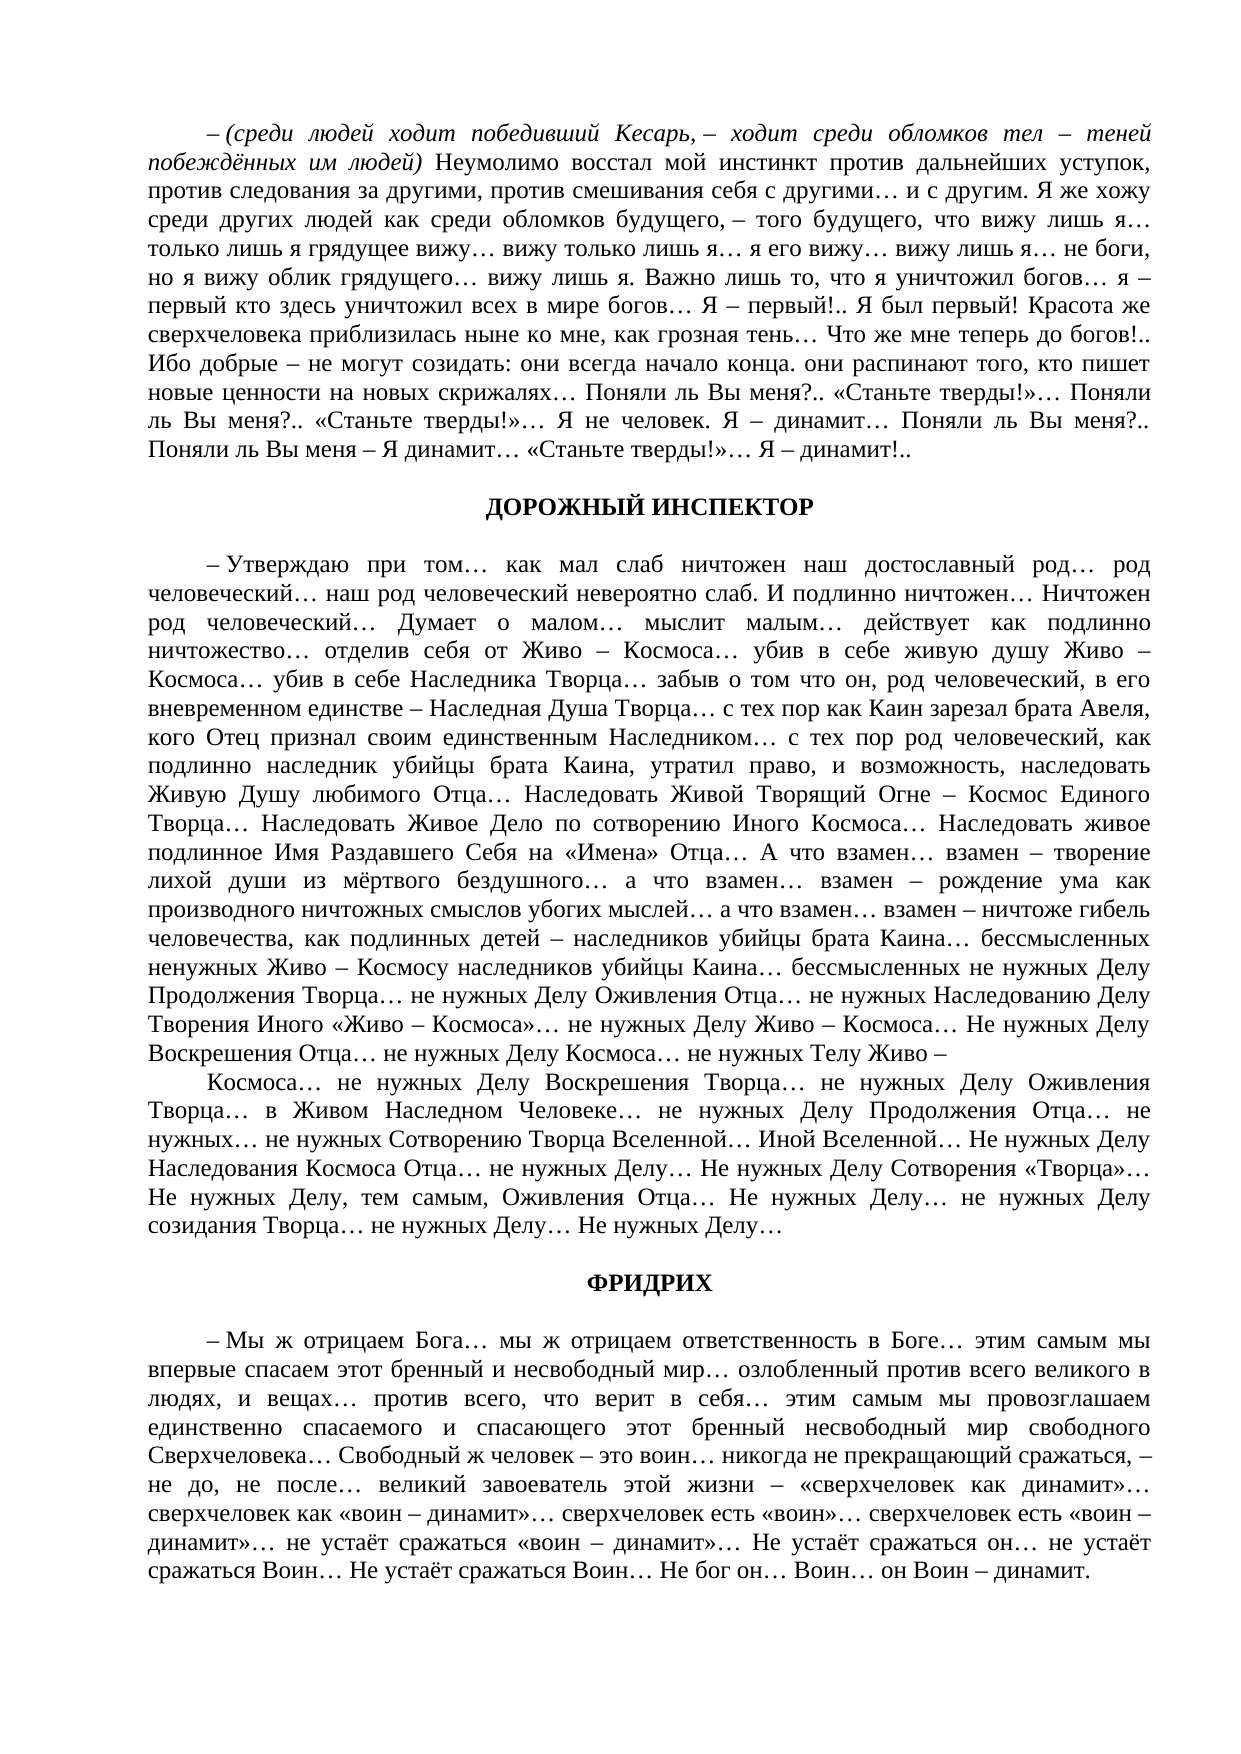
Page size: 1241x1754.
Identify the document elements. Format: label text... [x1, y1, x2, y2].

subtitle ФРИДРИХ [148, 1268, 1152, 1297]
text – (среди людей ходит победивший Кесарь, – ходит среди обломков тел – теней побеждённых им людей) Неумолимо восстал мой инстинкт против дальнейших уступок, против следования за другими, против смешивания себя с другими… и с другим. Я же хожу среди других людей как среди обломков будущего, – того будущего, что вижу лишь я… только лишь я грядущее вижу… вижу только лишь я… я его вижу… вижу лишь я… не боги, но я вижу облик грядущего… вижу лишь я. Важно лишь то, что я уничтожил богов… я – первый кто здесь уничтожил всех в мире богов… Я – первый!.. Я был первый! Красота же сверхчеловека приблизилась ныне ко мне, как грозная тень… Что же мне теперь до богов!.. Ибо добрые – не могут созидать: они всегда начало конца. они распинают того, кто пишет новые ценности на новых скрижалях… Поняли ль Вы меня?.. «Станьте тверды!»… Поняли ль Вы меня?.. «Станьте тверды!»… Я не человек. Я – динамит… Поняли ль Вы меня?.. Поняли ль Вы меня – Я динамит… «Станьте тверды!»… Я – динамит!.. [148, 118, 1152, 463]
text – Мы ж отрицаем Бога… мы ж отрицаем ответственность в Боге… этим самым мы впервые спасаем этот бренный и несвободный мир… озлобленный против всего великого в людях, и вещах… против всего, что верит в себя… этим самым мы провозглашаем единственно спасаемого и спасающего этот бренный несвободный мир свободного Сверхчеловека… Свободный ж человек – это воин… никогда не прекращающий сражаться, – не до, не после… великий завоеватель этой жизни – «сверхчеловек как динамит»… сверхчеловек как «воин – динамит»… сверхчеловек есть «воин»… сверхчеловек есть «воин – динамит»… не устаёт сражаться «воин – динамит»… Не устаёт сражаться он… не устаёт сражаться Воин… Не устаёт сражаться Воин… Не бог он… Воин… он Воин – динамит. [148, 1326, 1152, 1584]
text Космоса… не нужных Делу Воскрешения Творца… не нужных Делу Оживления Творца… в Живом Наследном Человеке… не нужных Делу Продолжения Отца… не нужных… не нужных Сотворению Творца Вселенной… Иной Вселенной… Не нужных Делу Наследования Космоса Отца… не нужных Делу… Не нужных Делу Сотворения «Творца»… Не нужных Делу, тем самым, Оживления Отца… Не нужных Делу… не нужных Делу созидания Творца… не нужных Делу… Не нужных Делу… [148, 1067, 1152, 1239]
text – Утверждаю при том… как мал слаб ничтожен наш достославный род… род человеческий… наш род человеческий невероятно слаб. И подлинно ничтожен… Ничтожен род человеческий… Думает о малом… мыслит малым… действует как подлинно ничтожество… отделив себя от Живо – Космоса… убив в себе живую душу Живо – Космоса… убив в себе Наследника Творца… забыв о том что он, род человеческий, в его вневременном единстве – Наследная Душа Творца… с тех пор как Каин зарезал брата Авеля, кого Отец признал своим единственным Наследником… с тех пор род человеческий, как подлинно наследник убийцы брата Каина, утратил право, и возможность, наследовать Живую Душу любимого Отца… Наследовать Живой Творящий Огне – Космос Единого Творца… Наследовать Живое Дело по сотворению Иного Космоса… Наследовать живое подлинное Имя Раздавшего Себя на «Имена» Отца… А что взамен… взамен – творение лихой души из мёртвого бездушного… а что взамен… взамен – рождение ума как производного ничтожных смыслов убогих мыслей… а что взамен… взамен – ничтоже гибель человечества, как подлинных детей – наследников убийцы брата Каина… бессмысленных ненужных Живо – Космосу наследников убийцы Каина… бессмысленных не нужных Делу Продолжения Творца… не нужных Делу Оживления Отца… не нужных Наследованию Делу Творения Иного «Живо – Космоса»… не нужных Делу Живо – Космоса… Не нужных Делу Воскрешения Отца… не нужных Делу Космоса… не нужных Телу Живо – [148, 549, 1152, 1067]
subtitle ДОРОЖНЫЙ ИНСПЕКТОР [148, 492, 1152, 521]
